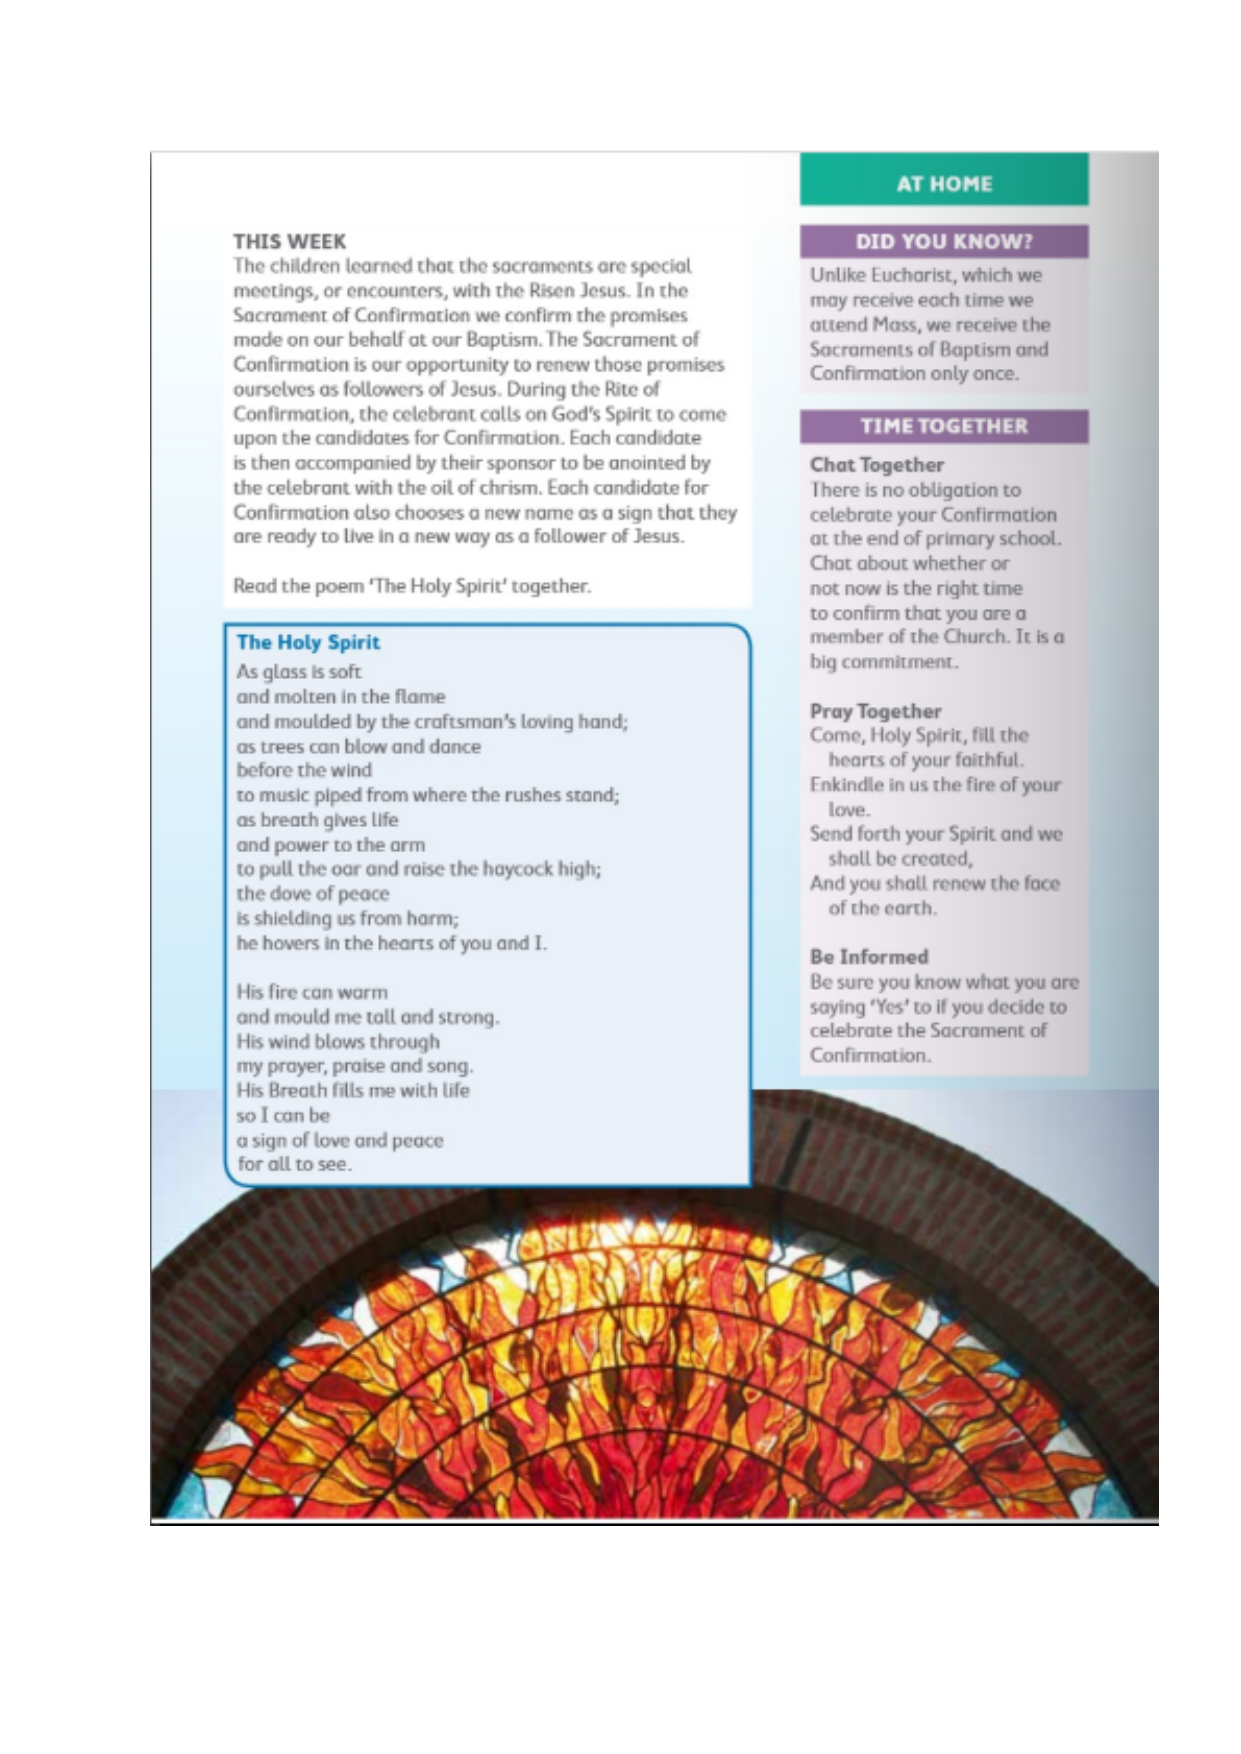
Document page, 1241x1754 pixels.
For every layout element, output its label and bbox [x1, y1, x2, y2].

picture [150, 150, 1159, 1526]
